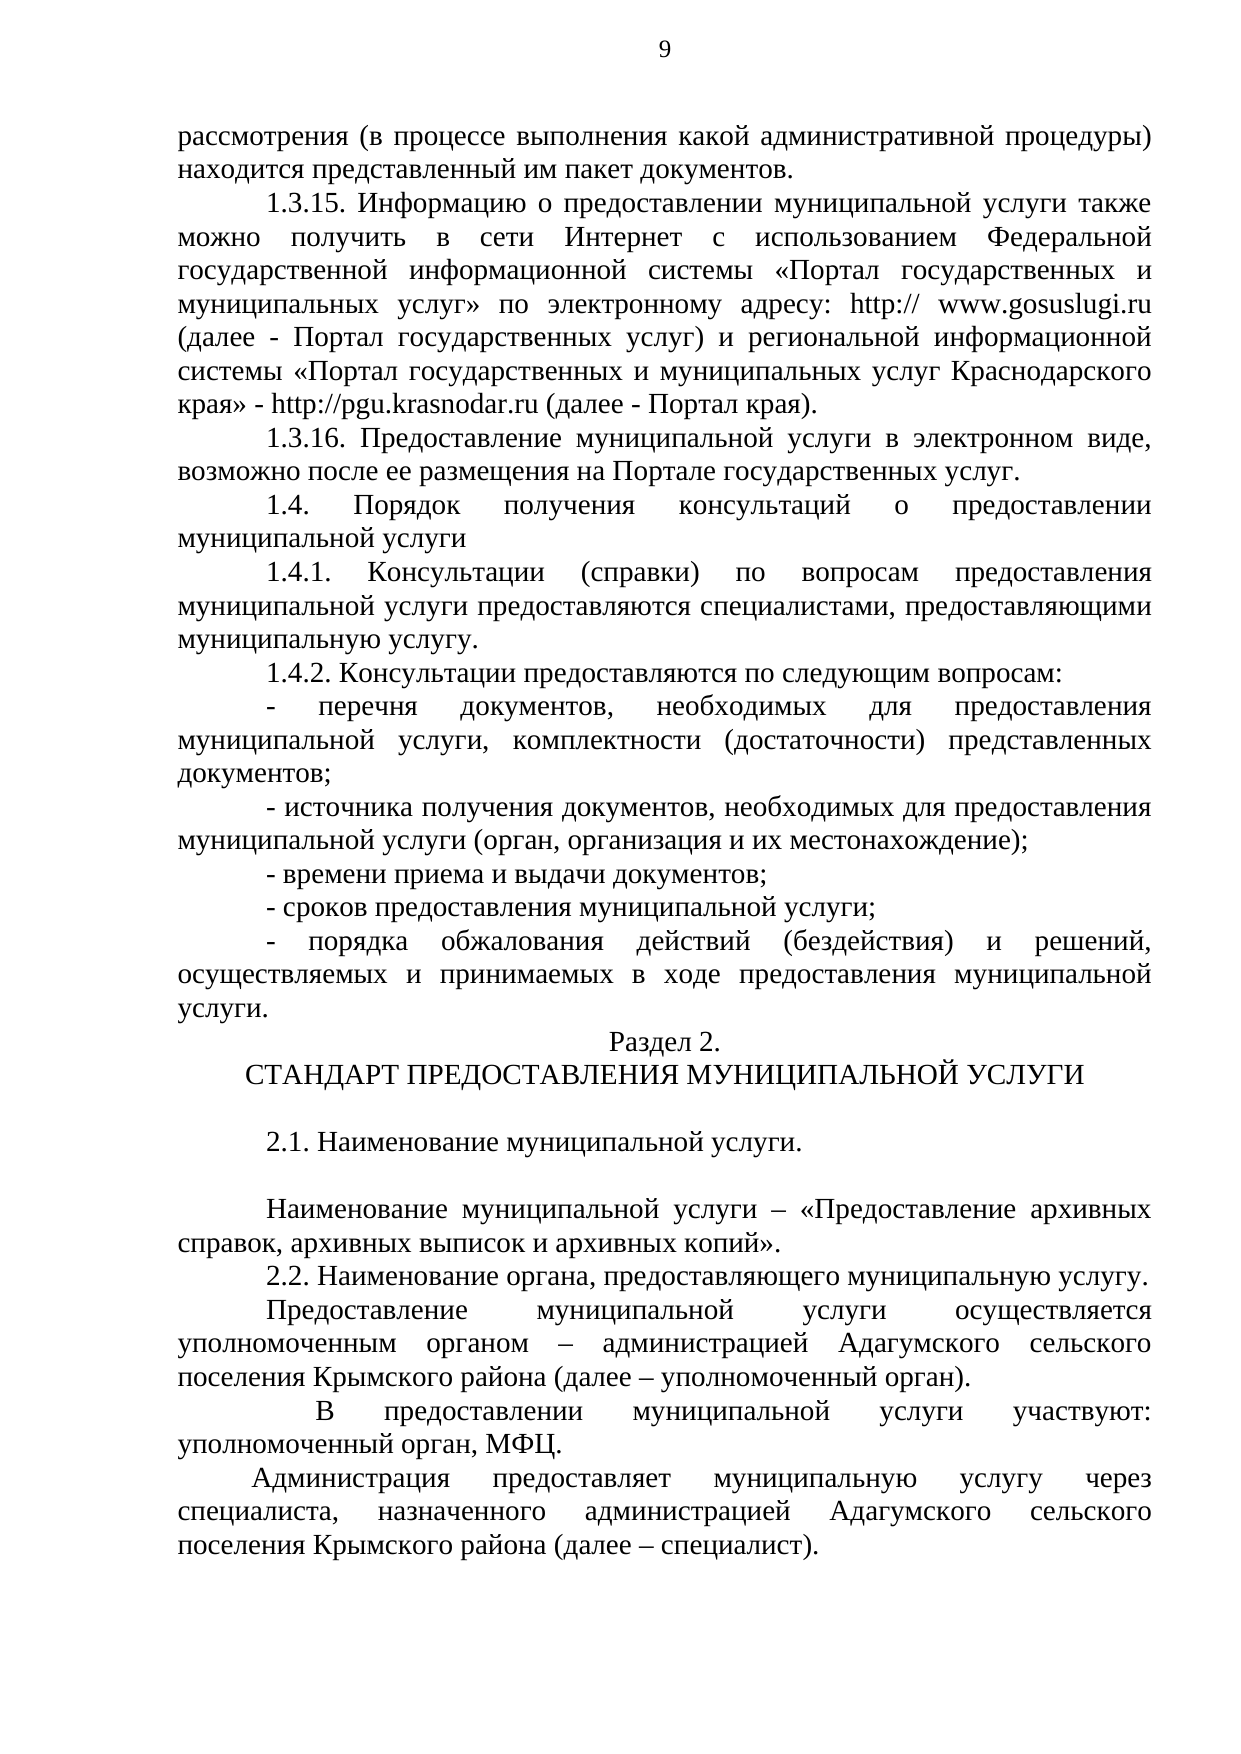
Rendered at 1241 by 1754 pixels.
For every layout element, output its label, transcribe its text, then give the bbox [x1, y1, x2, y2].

text - порядка обжалования действий (бездействия) и решений, осуществляемых и принимаемых в ходе предоставления муниципальной услуги. [177, 923, 1152, 1024]
text СТАНДАРТ ПРЕДОСТАВЛЕНИЯ МУНИЦИПАЛЬНОЙ УСЛУГИ [177, 1057, 1152, 1091]
text Администрация предоставляет муниципальную услугу через специалиста, назначенного администрацией Адагумского сельского поселения Крымского района (далее – специалист). [177, 1460, 1152, 1560]
text 1.4. Порядок получения консультаций о предоставлении муниципальной услуги [177, 487, 1152, 554]
text 1.3.16. Предоставление муниципальной услуги в электронном виде, возможно после ее размещения на Портале государственных услуг. [177, 420, 1152, 487]
text 2.1. Наименование муниципальной услуги. [177, 1124, 1152, 1158]
text 2.2. Наименование органа, предоставляющего муниципальную услугу. [177, 1258, 1152, 1292]
text - источника получения документов, необходимых для предоставления муниципальной услуги (орган, организация и их местонахождение); [177, 789, 1152, 856]
text 1.3.15. Информацию о предоставлении муниципальной услуги также можно получить в сети Интернет с использованием Федеральной государственной информационной системы «Портал государственных и муниципальных услуг» по электронному адресу: http:// www.gosuslugi.ru (далее - Портал государственных услуг) и региональной информационной системы «Портал государственных и муниципальных услуг Краснодарского края» - http://pgu.krasnodar.ru (далее - Портал края). [177, 185, 1152, 420]
text - сроков предоставления муниципальной услуги; [177, 889, 1152, 923]
text 1.4.2. Консультации предоставляются по следующим вопросам: [177, 655, 1152, 688]
text - перечня документов, необходимых для предоставления муниципальной услуги, комплектности (достаточности) представленных документов; [177, 688, 1152, 789]
text - времени приема и выдачи документов; [177, 856, 1152, 889]
text Предоставление муниципальной услуги осуществляется уполномоченным органом – администрацией Адагумского сельского поселения Крымского района (далее – уполномоченный орган). [177, 1292, 1152, 1393]
text 1.4.1. Консультации (справки) по вопросам предоставления муниципальной услуги предоставляются специалистами, предоставляющими муниципальную услугу. [177, 554, 1152, 655]
text Раздел 2. [177, 1024, 1152, 1057]
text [177, 118, 1152, 185]
text В предоставлении муниципальной услуги участвуют: уполномоченный орган, МФЦ. [177, 1393, 1152, 1460]
text Наименование муниципальной услуги – «Предоставление архивных справок, архивных выписок и архивных копий». [177, 1191, 1152, 1258]
